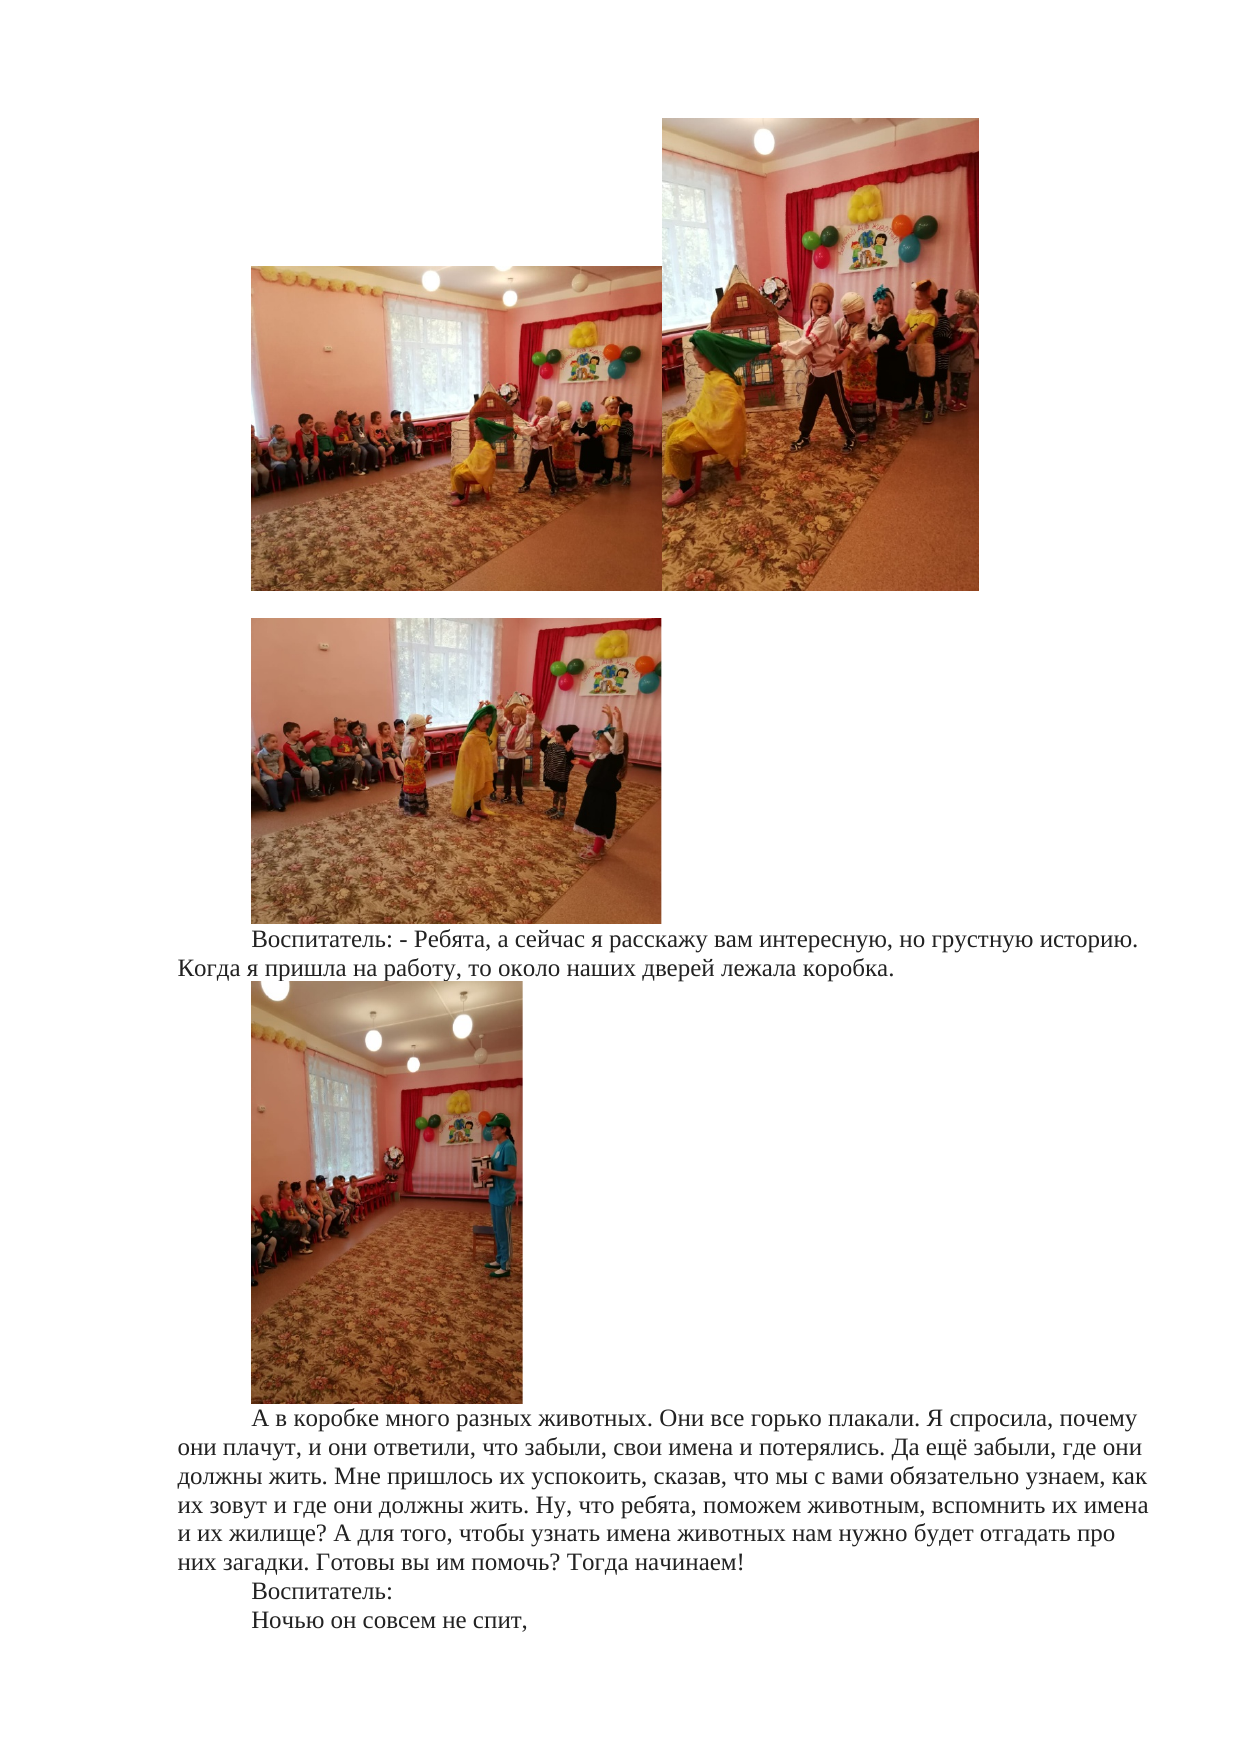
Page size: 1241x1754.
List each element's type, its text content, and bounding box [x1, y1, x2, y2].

picture [251, 981, 523, 1404]
picture [251, 118, 979, 591]
text А в коробке много разных животных. Они все горько плакали. Я спросила, почему они плачут, и они ответили, что забыли, свои имена и потерялись. Да ещё забыли, где они должны жить. Мне пришлось их успокоить, сказав, что мы с вами обязательно узнаем, как их зовут и где они должны жить. Ну, что ребята, поможем животным, вспомнить их имена и их жилище? А для того, чтобы узнать имена животных нам нужно будет отгадать про них загадки. Готовы вы им помочь? Тогда начинаем! [177, 1403, 1152, 1576]
text Ночью он совсем не спит, [177, 1605, 1152, 1633]
picture [251, 618, 662, 924]
text Воспитатель: - Ребята, а сейчас я расскажу вам интересную, но грустную историю. Когда я пришла на работу, то около наших дверей лежала коробка. [177, 924, 1152, 982]
text Воспитатель: [177, 1576, 1152, 1605]
